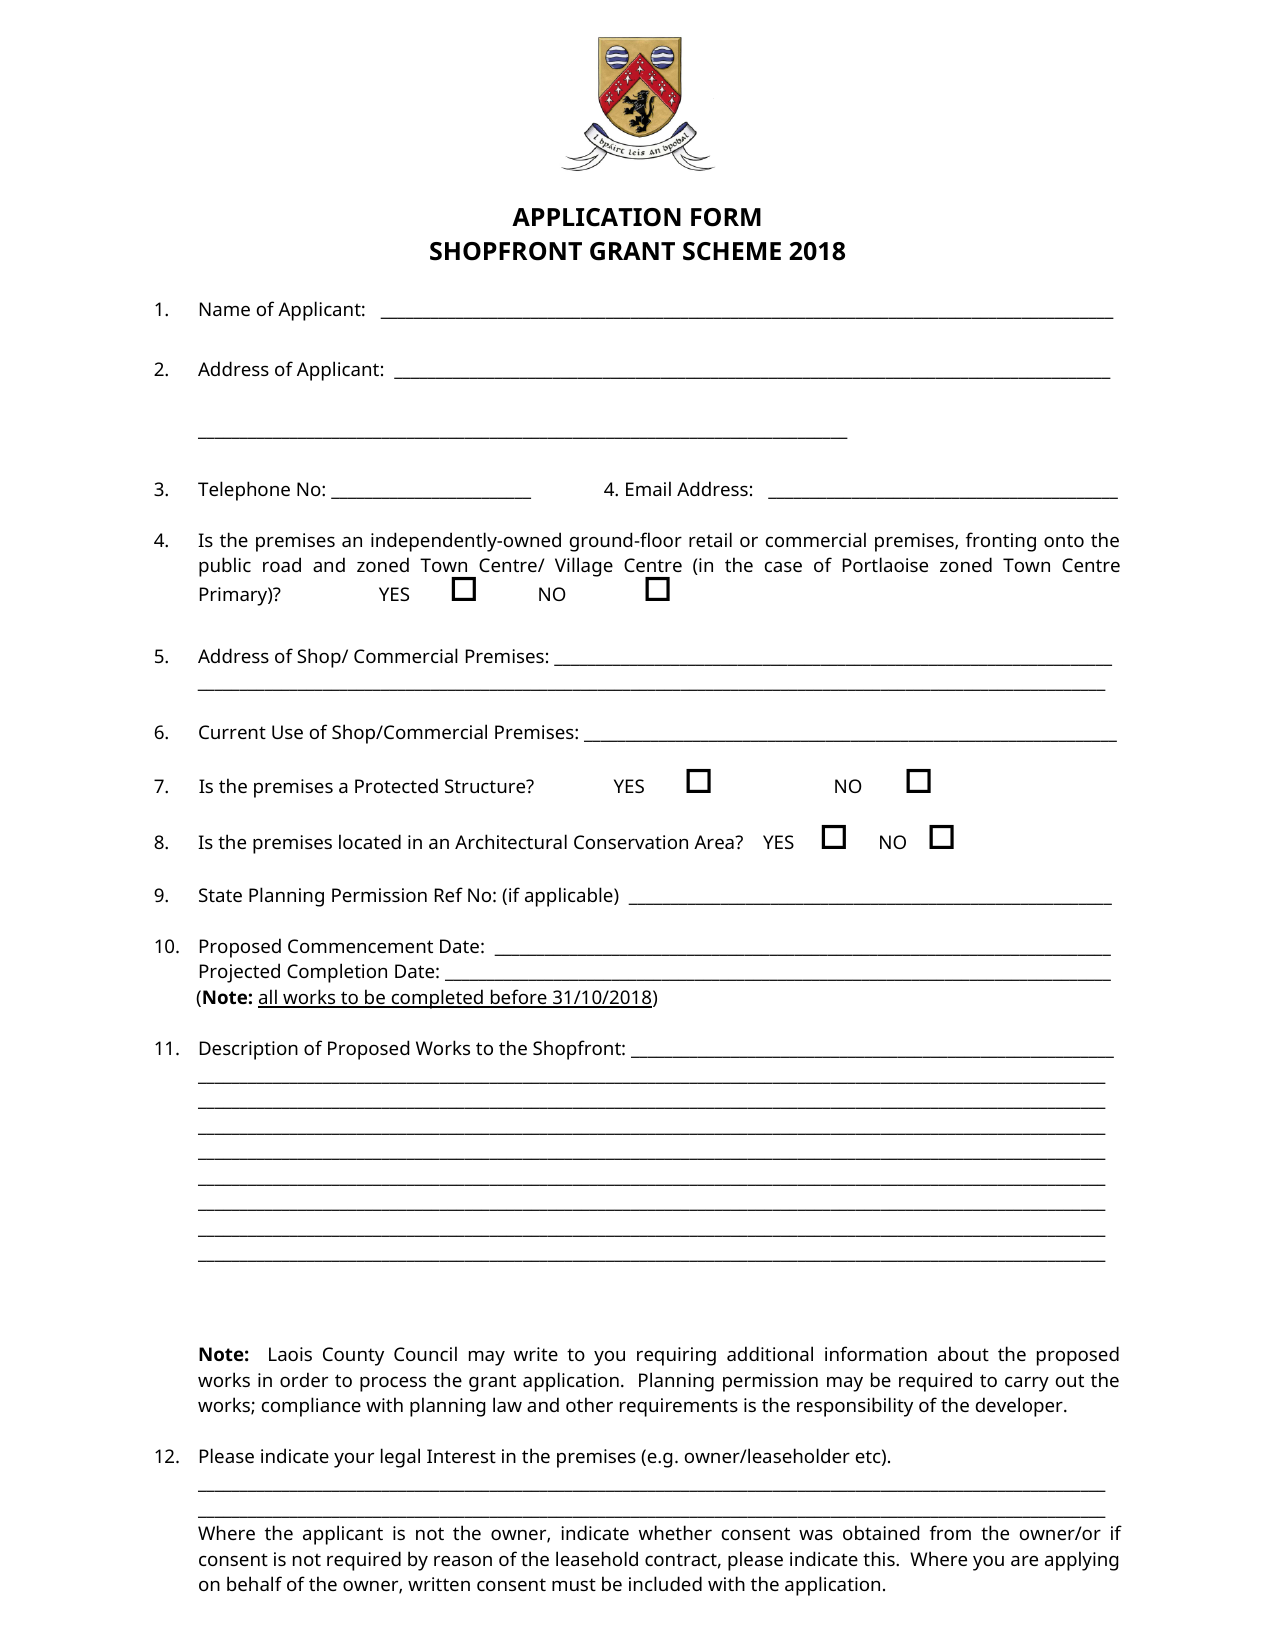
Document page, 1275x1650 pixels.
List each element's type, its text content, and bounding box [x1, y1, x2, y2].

text ______________________________________________________________________________ [198, 416, 1121, 442]
list Name of Applicant: ________________________________________________________________________________________ [153, 296, 1121, 321]
text _____________________________________________________________________________________________________________ [198, 1239, 1121, 1265]
text _____________________________________________________________________________________________________________ [198, 1086, 1121, 1112]
picture [559, 35, 716, 172]
text Note: Laois County Council may write to you requiring additional information about the proposed works in order to process the grant application. Planning permission may be required to carry out the works; compliance with planning law and other requirements is the responsibility of the developer. [198, 1342, 1121, 1418]
text (Note: all works to be completed before 31/10/2018) [153, 984, 1121, 1010]
list Address of Shop/ Commercial Premises: ___________________________________________________________________ [153, 643, 1121, 668]
text _____________________________________________________________________________________________________________ [198, 1163, 1121, 1188]
text Where the applicant is not the owner, indicate whether consent was obtained from the owner/or if consent is not required by reason of the leasehold contract, please indicate this. Where you are applying on behalf of the owner, written consent must be included with the application. [198, 1520, 1121, 1597]
text _____________________________________________________________________________________________________________ [198, 1214, 1121, 1239]
text _____________________________________________________________________________________________________________ [198, 1188, 1121, 1214]
text _____________________________________________________________________________________________________________ [198, 1137, 1121, 1163]
list Address of Applicant: ______________________________________________________________________________________ [153, 356, 1121, 382]
list _____________________________________________________________________________________________________________ [153, 668, 1121, 694]
list Proposed Commencement Date: __________________________________________________________________________ [153, 933, 1121, 959]
list Is the premises an independently-owned ground-floor retail or commercial premises, fronting onto the public road and zoned Town Centre/ Village Centre (in the case of Portlaoise zoned Town Centre Primary)? YES NO [153, 527, 1121, 608]
text Projected Completion Date: ________________________________________________________________________________ [153, 959, 1121, 984]
subtitle SHOPFRONT GRANT SCHEME 2018 [153, 233, 1121, 267]
list Current Use of Shop/Commercial Premises: ________________________________________________________________ [153, 719, 1121, 745]
subtitle APPLICATION FORM [153, 199, 1121, 233]
list Please indicate your legal Interest in the premises (e.g. owner/leaseholder etc). _____________________________________________________________________________________________________________ [153, 1444, 1121, 1495]
text 8. Is the premises located in an Architectural Conservation Area? YES NO [153, 826, 1121, 857]
list Telephone No: ________________________ 4. Email Address: __________________________________________ [153, 476, 1121, 501]
list State Planning Permission Ref No: (if applicable) __________________________________________________________ [153, 882, 1121, 908]
text _____________________________________________________________________________________________________________ [198, 1112, 1121, 1137]
text 7. Is the premises a Protected Structure? YES NO [153, 771, 1121, 801]
list Description of Proposed Works to the Shopfront: __________________________________________________________ _____________________________________________________________________________________________________________ [153, 1035, 1121, 1086]
list _____________________________________________________________________________________________________________ [198, 1495, 1121, 1520]
